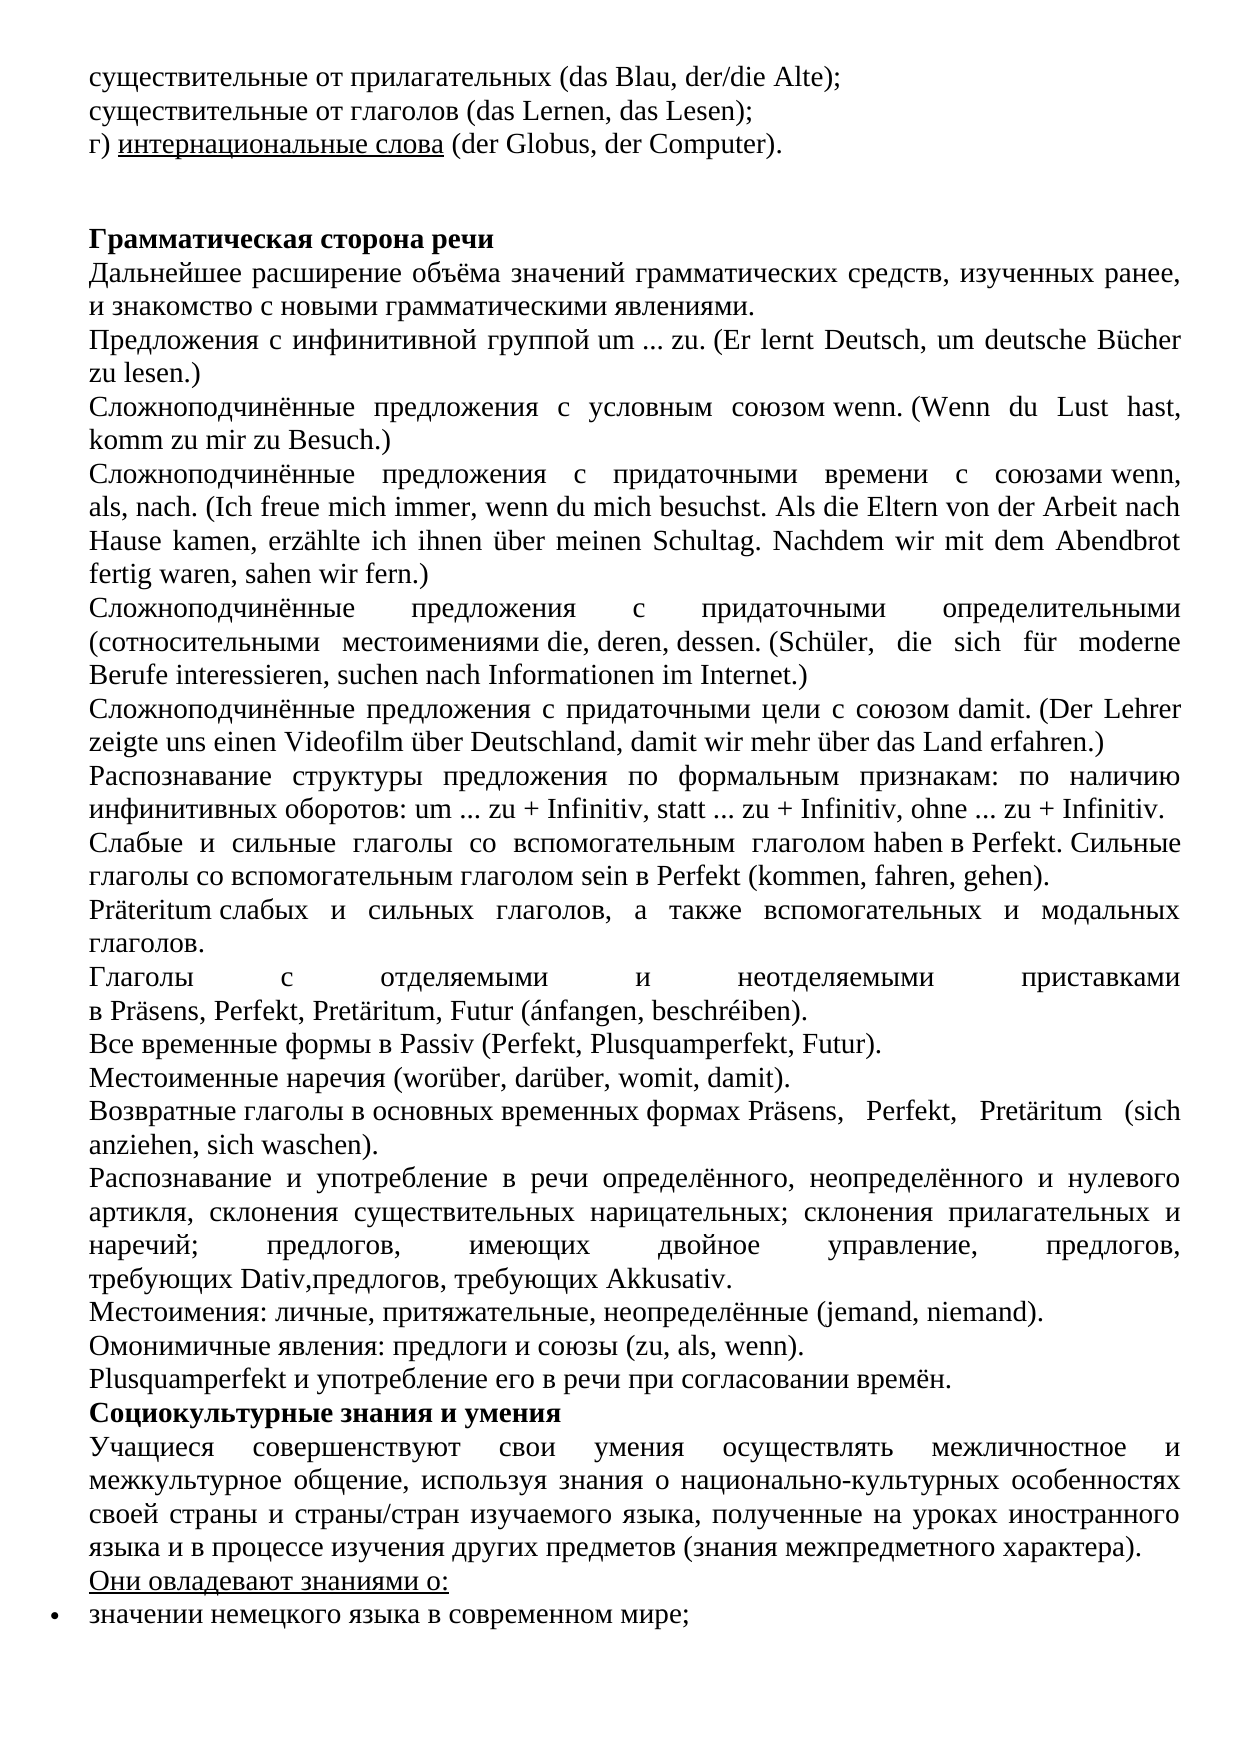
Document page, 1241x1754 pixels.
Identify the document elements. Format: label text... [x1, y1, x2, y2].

text Они овладевают знаниями о: [89, 1563, 1181, 1596]
text Омонимичные явления: предлоги и союзы (zu, als, wenn). [89, 1328, 1181, 1362]
list значении немецкого языка в современном мире; [51, 1596, 1181, 1630]
text Социокультурные знания и умения [89, 1395, 1181, 1429]
text г) интернациональные слова (der Globus, der Computer). [89, 126, 1181, 160]
text Распознавание и употребление в речи определённого, неопределённого и нулевого артикля, склонения существительных нарицательных; склонения прилагательных и наречий; предлогов, имеющих двойное управление, предлогов, требующих Dativ,предлогов, требующих Akkusativ. [89, 1160, 1181, 1294]
text Сложноподчинённые предложения с придаточными определительными (cотносительными местоимениями die, deren, dessen. (Schüler, die sich für moderne Berufe interessieren, suchen nach Informationen im Internet.) [89, 590, 1181, 691]
text Сложноподчинённые предложения с придаточными времени с союзами wenn, als, nach. (Ich freue mich immer, wenn du mich besuchst. Als die Eltern von der Arbeit nach Hause kamen, erzählte ich ihnen über meinen Schultag. Nachdem wir mit dem Abendbrot fertig waren, sahen wir fern.) [89, 456, 1181, 590]
text существительные от глаголов (das Lernen, das Lesen); [89, 93, 1181, 126]
text Сложноподчинённые предложения с условным союзом wenn. (Wenn du Lust hast, komm zu mir zu Besuch.) [89, 389, 1181, 456]
text Präteritum слабых и сильных глаголов, а также вспомогательных и модальных глаголов. [89, 892, 1181, 959]
text Возвратные глаголы в основных временных формах Präsens, Perfekt, Pretäritum (sich anziehen, sich waschen). [89, 1093, 1181, 1160]
text Глаголы с отделяемыми и неотделяемыми приставками в Präsens, Perfekt, Pretäritum, Futur (ánfangen, beschréiben). [89, 959, 1181, 1026]
text Грамматическая сторона речи [89, 221, 1181, 255]
text Местоименные наречия (worüber, darüber, womit, damit). [89, 1060, 1181, 1093]
text Слабые и сильные глаголы со вспомогательным глаголом haben в Perfekt. Сильные глаголы со вспомогательным глаголом sein в Perfekt (kommen, fahren, gehen). [89, 825, 1181, 892]
text Распознавание структуры предложения по формальным признакам: по наличию инфинитивных оборотов: um ... zu + Infinitiv, statt ... zu + Infinitiv, ohne ... zu + Infinitiv. [89, 758, 1181, 825]
text Дальнейшее расширение объёма значений грамматических средств, изученных ранее, и знакомство с новыми грамматическими явлениями. [89, 255, 1181, 322]
text Местоимения: личные, притяжательные, неопределённые (jemand, niemand). [89, 1294, 1181, 1328]
text Plusquamperfekt и употребление его в речи при согласовании времён. [89, 1362, 1181, 1395]
text Сложноподчинённые предложения с придаточными цели с союзом damit. (Der Lehrer zeigte uns einen Videofilm über Deutschland, damit wir mehr über das Land erfahren.) [89, 691, 1181, 758]
text Все временные формы в Passiv (Perfekt, Plusquamperfekt, Futur). [89, 1026, 1181, 1060]
text Предложения с инфинитивной группой um ... zu. (Er lernt Deutsch, um deutsche Bücher zu lesen.) [89, 322, 1181, 389]
text Учащиеся совершенствуют свои умения осуществлять межличностное и межкультурное общение, используя знания о национально-культурных особенностях своей страны и страны/стран изучаемого языка, полученные на уроках иностранного языка и в процессе изучения других предметов (знания межпредметного характера). [89, 1429, 1181, 1563]
text существительные от прилагательных (das Blau, der/die Alte); [89, 59, 1181, 93]
